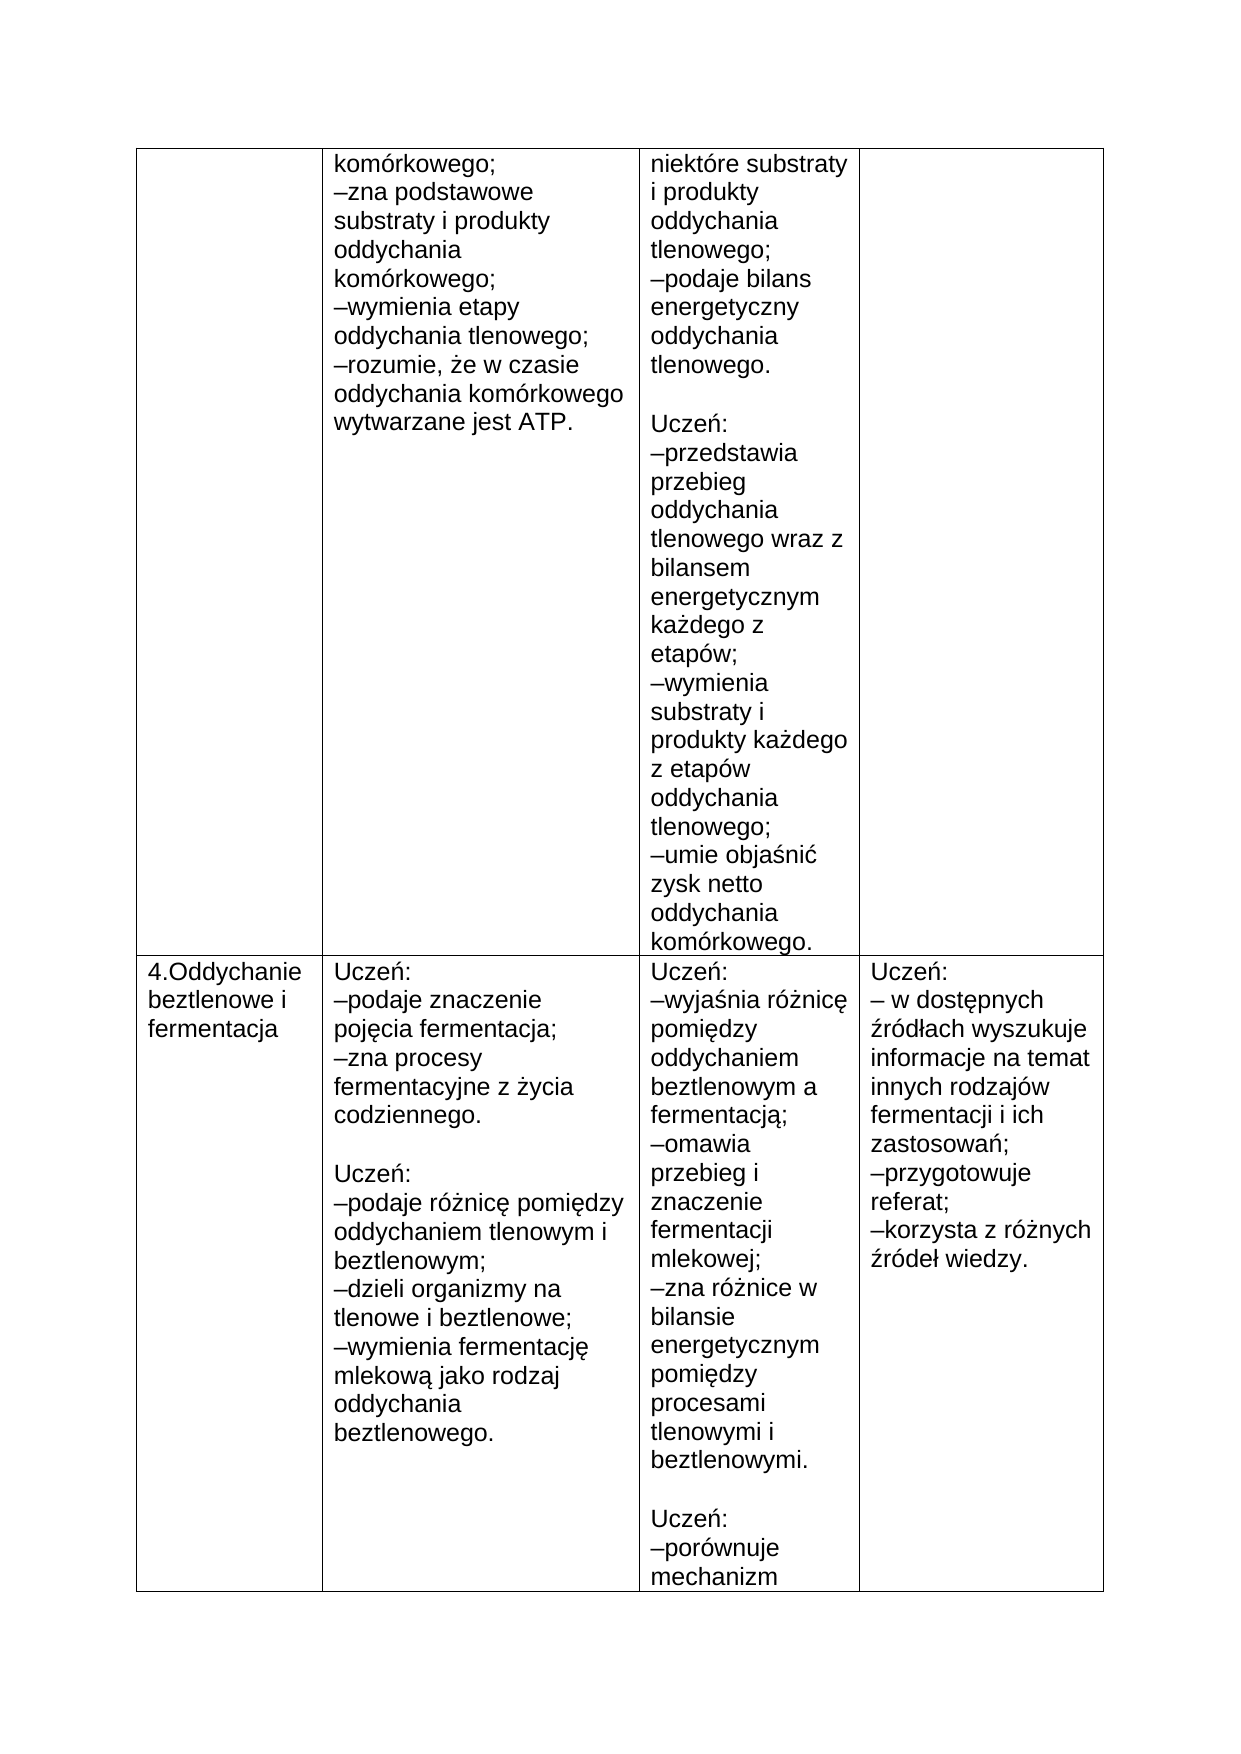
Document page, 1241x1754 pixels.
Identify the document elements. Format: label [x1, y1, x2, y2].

table_cell [640, 149, 859, 955]
table_cell [860, 956, 1103, 1591]
table_cell [137, 149, 322, 955]
table_cell [137, 956, 322, 1591]
table_cell [640, 956, 859, 1591]
table_cell [323, 149, 639, 955]
table_cell [860, 149, 1103, 955]
table_cell [323, 956, 639, 1591]
